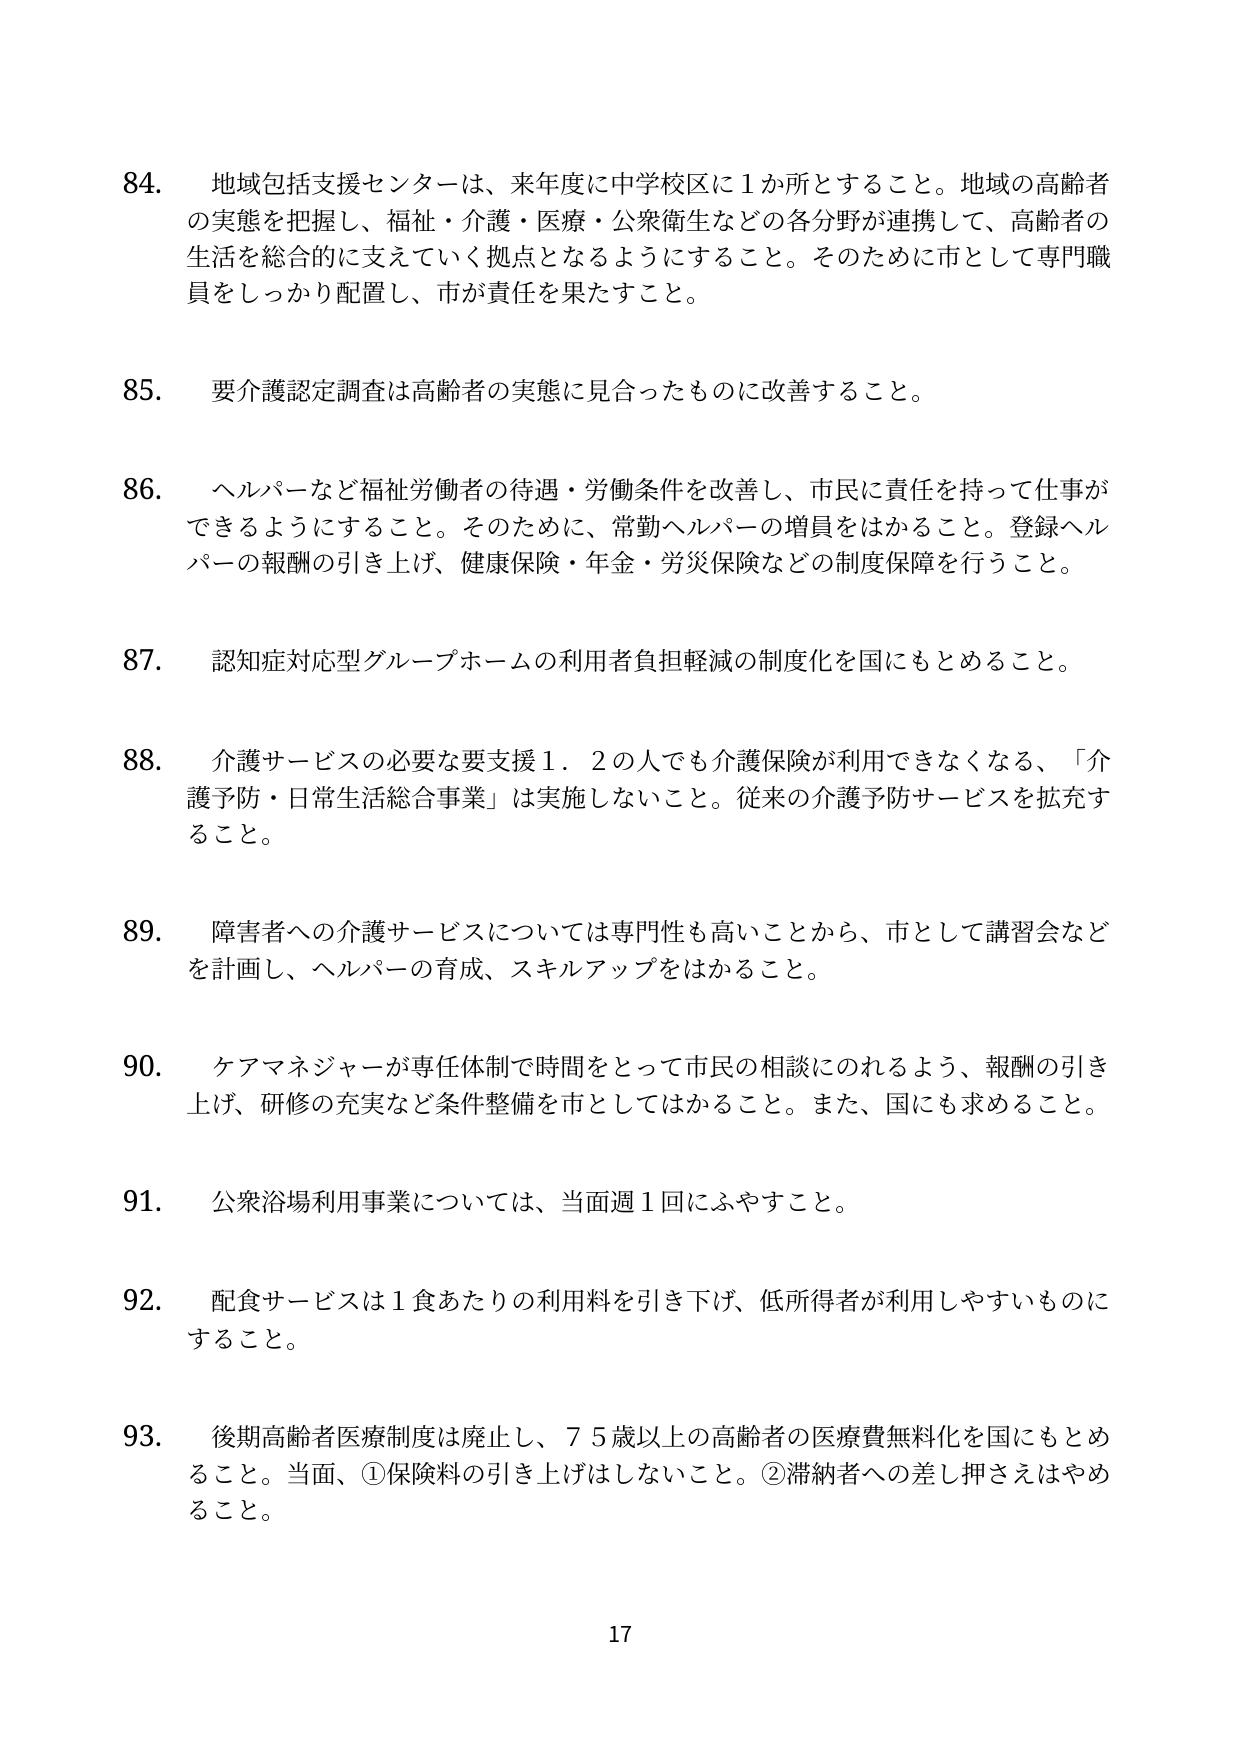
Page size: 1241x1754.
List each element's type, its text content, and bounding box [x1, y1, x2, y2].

list 障害者への介護サービスについては専門性も高いことから、市として講習会などを計画し、ヘルパーの育成、スキルアップをはかること。 [142, 910, 1128, 986]
list 公衆浴場利用事業については、当面週１回にふやすこと。 [142, 1180, 1128, 1220]
list 地域包括支援センターは、来年度に中学校区に１か所とすること。地域の高齢者の実態を把握し、福祉・介護・医療・公衆衛生などの各分野が連携して、高齢者の生活を総合的に支えていく拠点となるようにすること。そのために市として専門職員をしっかり配置し、市が責任を果たすこと。 [142, 162, 1128, 309]
list 配食サービスは１食あたりの利用料を引き下げ、低所得者が利用しやすいものにすること。 [142, 1279, 1128, 1355]
list 介護サービスの必要な要支援１．２の人でも介護保険が利用できなくなる、「介護予防・日常生活総合事業」は実施しないこと。従来の介護予防サービスを拡充すること。 [142, 739, 1128, 850]
list ヘルパーなど福祉労働者の待遇・労働条件を改善し、市民に責任を持って仕事ができるようにすること。そのために、常勤ヘルパーの増員をはかること。登録ヘルパーの報酬の引き上げ、健康保険・年金・労災保険などの制度保障を行うこと。 [142, 468, 1128, 580]
list 要介護認定調査は高齢者の実態に見合ったものに改善すること。 [142, 369, 1128, 409]
list 後期高齢者医療制度は廃止し、７５歳以上の高齢者の医療費無料化を国にもとめること。当面、①保険料の引き上げはしないこと。②滞納者への差し押さえはやめること。 [142, 1415, 1128, 1526]
list 認知症対応型グループホームの利用者負担軽減の制度化を国にもとめること。 [142, 639, 1128, 679]
list ケアマネジャーが専任体制で時間をとって市民の相談にのれるよう、報酬の引き上げ、研修の充実など条件整備を市としてはかること。また、国にも求めること。 [142, 1045, 1128, 1121]
